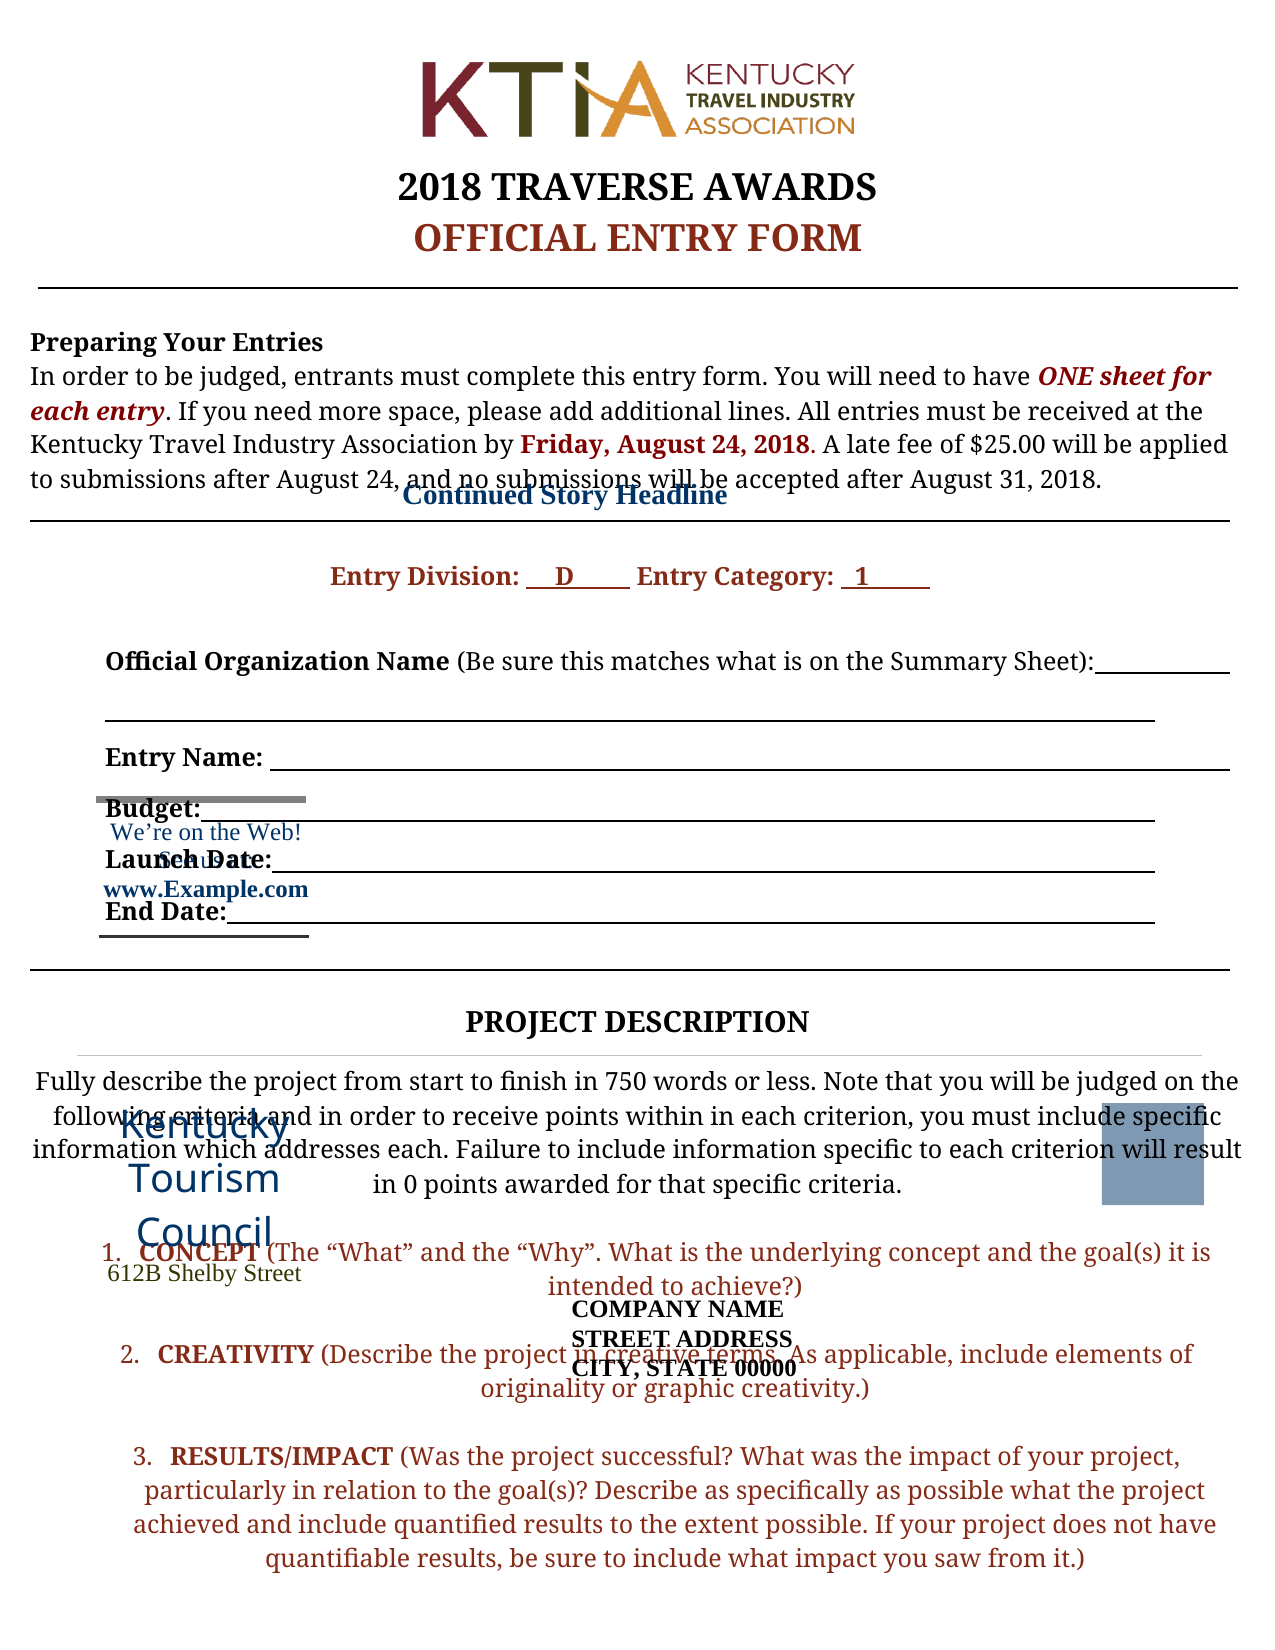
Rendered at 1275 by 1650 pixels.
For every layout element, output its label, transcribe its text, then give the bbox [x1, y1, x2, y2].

text End Date: [30, 893, 1245, 927]
text Entry Division: D Entry Category: 1 [30, 558, 1245, 592]
text 2018 Traverse Awards [30, 160, 1245, 211]
text Launch Date: [30, 842, 1245, 876]
text Official Entry ForM [30, 211, 1245, 262]
list RESULTS/IMPACT (Was the project successful? What was the impact of your project, particularly in relation to the goal(s)? Describe as specifically as possible what the project achieved and include quantified results to the extent possible. If your project does not have quantifiable results, be sure to include what impact you saw from it.) [67, 1439, 1245, 1575]
text Official Organization Name (Be sure this matches what is on the Summary Sheet): [30, 643, 1245, 677]
list CREATIVITY (Describe the project in creative terms. As applicable, include elements of originality or graphic creativity.) [67, 1337, 1245, 1405]
text PROJECT DESCRIPTION [30, 1002, 1245, 1041]
text In order to be judged, entrants must complete this entry form. You will need to have ONE sheet for each entry. If you need more space, please add additional lines. All entries must be received at the Kentucky Travel Industry Association by Friday, August 24, 2018. A late fee of $25.00 will be applied to submissions after August 24, and no submissions will be accepted after August 31, 2018. [30, 359, 1245, 495]
subtitle Preparing Your Entries [30, 325, 1245, 359]
text Fully describe the project from start to finish in 750 words or less. Note that you will be judged on the following criteria and in order to receive points within in each criterion, you must include specific information which addresses each. Failure to include information specific to each criterion will result in 0 points awarded for that specific criteria. [30, 1064, 1245, 1200]
text Entry Name: [30, 740, 1245, 774]
list CONCEPT (The “What” and the “Why”. What is the underlying concept and the goal(s) it is intended to achieve?) [67, 1234, 1245, 1302]
text Budget: [30, 791, 1245, 825]
